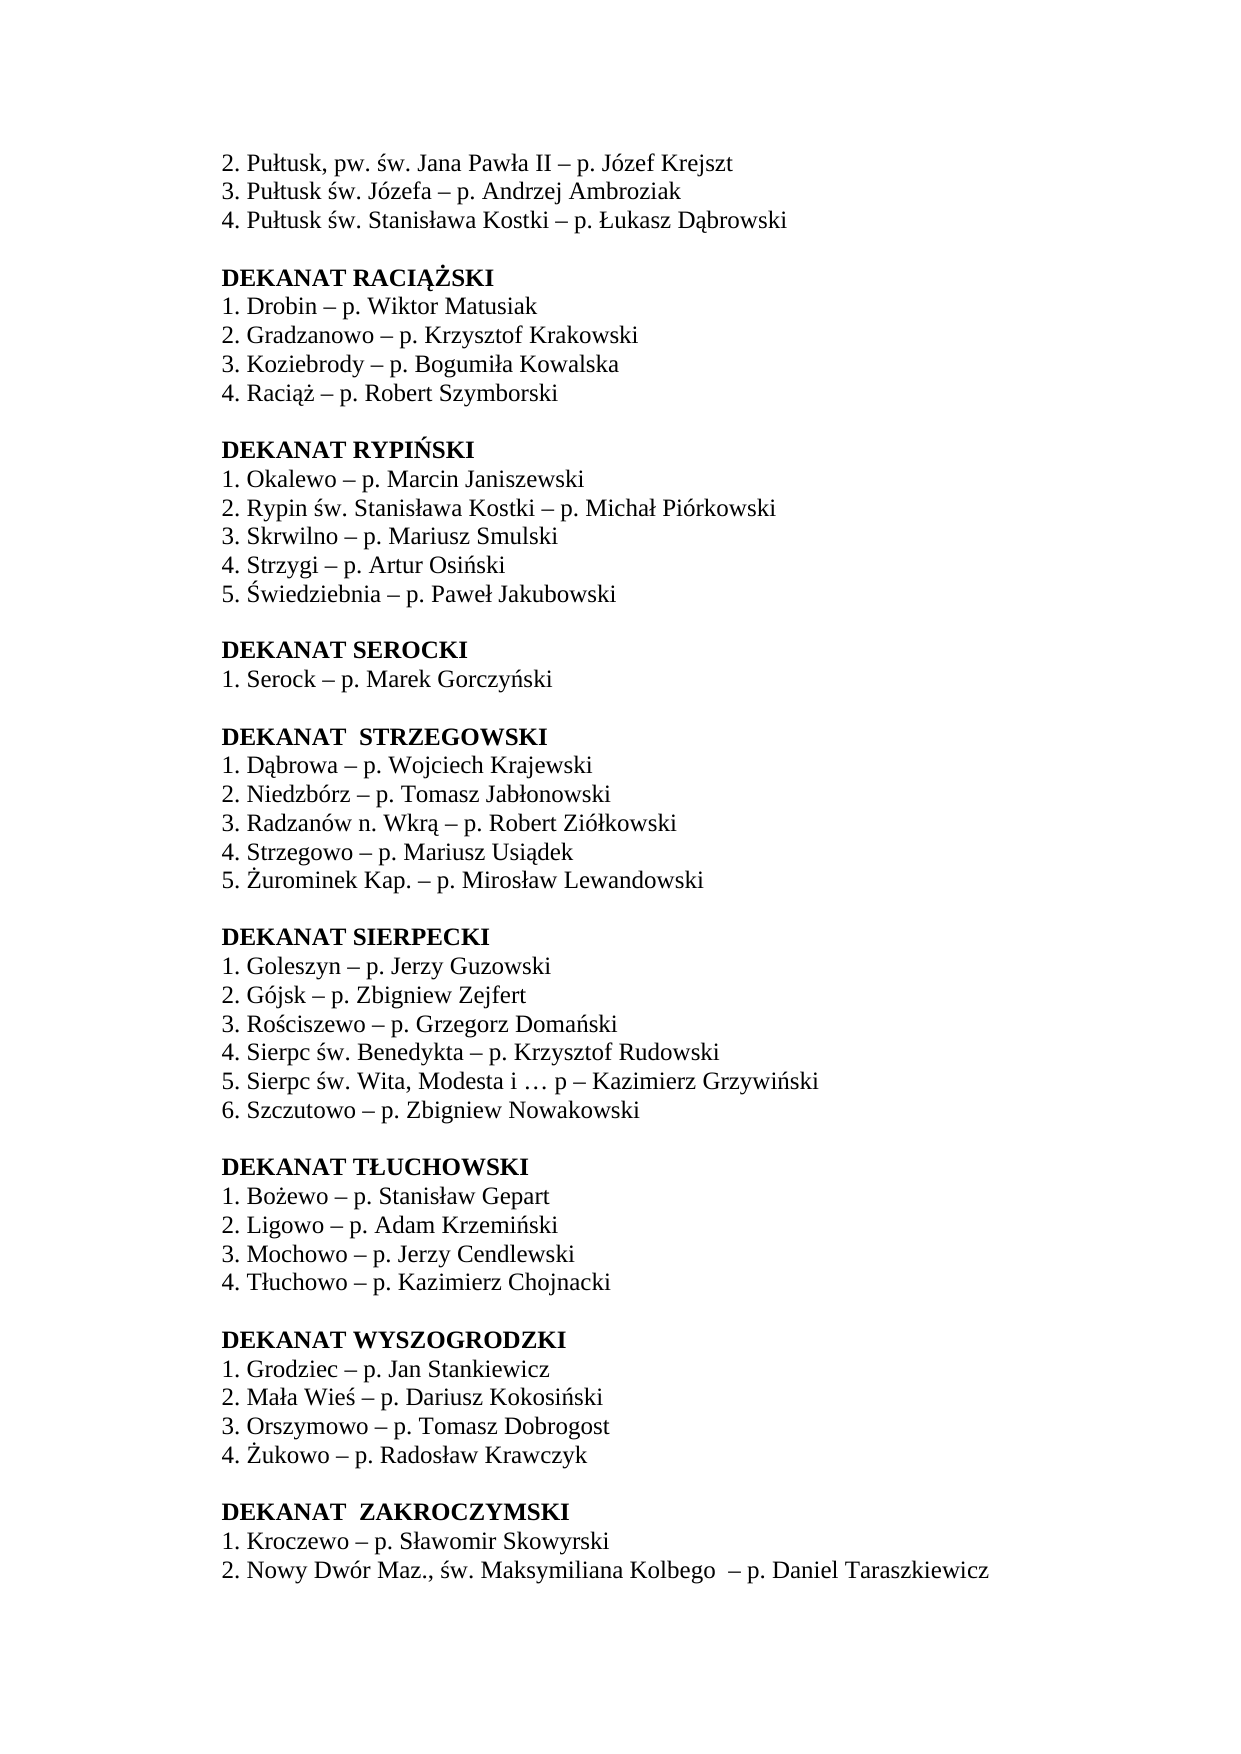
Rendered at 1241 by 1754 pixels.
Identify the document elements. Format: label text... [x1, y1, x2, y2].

text 6. Szczutowo – p. Zbigniew Nowakowski [148, 1095, 1093, 1124]
text 1. Drobin – p. Wiktor Matusiak [148, 291, 1093, 320]
text 1. Bożewo – p. Stanisław Gepart [148, 1181, 1093, 1210]
text 3. Pułtusk św. Józefa – p. Andrzej Ambroziak [148, 176, 1093, 205]
text 4. Raciąż – p. Robert Szymborski [148, 378, 1093, 406]
text 3. Mochowo – p. Jerzy Cendlewski [148, 1239, 1093, 1267]
text 3. Rościszewo – p. Grzegorz Domański [148, 1009, 1093, 1037]
text DEKANAT STRZEGOWSKI [148, 722, 1093, 751]
text 2. Nowy Dwór Maz., św. Maksymiliana Kolbego – p. Daniel Taraszkiewicz [148, 1555, 1093, 1584]
text 4. Pułtusk św. Stanisława Kostki – p. Łukasz Dąbrowski [148, 205, 1093, 234]
text 5. Świedziebnia – p. Paweł Jakubowski [148, 579, 1093, 608]
text 4. Strzegowo – p. Mariusz Usiądek [148, 837, 1093, 866]
text DEKANAT SEROCKI [148, 636, 1093, 664]
text 2. Rypin św. Stanisława Kostki – p. Michał Piórkowski [148, 493, 1093, 521]
text 3. Skrwilno – p. Mariusz Smulski [148, 521, 1093, 550]
text DEKANAT TŁUCHOWSKI [148, 1152, 1093, 1181]
text 2. Gradzanowo – p. Krzysztof Krakowski [148, 320, 1093, 349]
text 3. Radzanów n. Wkrą – p. Robert Ziółkowski [148, 808, 1093, 837]
text 1. Okalewo – p. Marcin Janiszewski [148, 464, 1093, 493]
text DEKANAT SIERPECKI [148, 922, 1093, 951]
text 4. Tłuchowo – p. Kazimierz Chojnacki [148, 1267, 1093, 1296]
text DEKANAT RACIĄŻSKI [148, 263, 1093, 291]
text 2. Gójsk – p. Zbigniew Zejfert [148, 980, 1093, 1009]
text DEKANAT WYSZOGRODZKI [148, 1325, 1093, 1354]
text 5. Sierpc św. Wita, Modesta i … p – Kazimierz Grzywiński [148, 1066, 1093, 1095]
text 4. Żukowo – p. Radosław Krawczyk [148, 1440, 1093, 1469]
text 2. Niedzbórz – p. Tomasz Jabłonowski [148, 779, 1093, 808]
text 1. Serock – p. Marek Gorczyński [148, 664, 1093, 693]
text DEKANAT RYPIŃSKI [148, 435, 1093, 464]
text 3. Koziebrody – p. Bogumiła Kowalska [148, 349, 1093, 378]
text 1. Dąbrowa – p. Wojciech Krajewski [148, 751, 1093, 779]
text 2. Pułtusk, pw. św. Jana Pawła II – p. Józef Krejszt [148, 148, 1093, 176]
text 1. Kroczewo – p. Sławomir Skowyrski [148, 1526, 1093, 1555]
text 3. Orszymowo – p. Tomasz Dobrogost [148, 1411, 1093, 1440]
text 2. Ligowo – p. Adam Krzemiński [148, 1210, 1093, 1239]
text 5. Żurominek Kap. – p. Mirosław Lewandowski [148, 866, 1093, 894]
text 2. Mała Wieś – p. Dariusz Kokosiński [148, 1382, 1093, 1411]
text 1. Goleszyn – p. Jerzy Guzowski [148, 951, 1093, 980]
text 1. Grodziec – p. Jan Stankiewicz [148, 1354, 1093, 1382]
text DEKANAT ZAKROCZYMSKI [148, 1497, 1093, 1526]
text 4. Sierpc św. Benedykta – p. Krzysztof Rudowski [148, 1037, 1093, 1066]
text 4. Strzygi – p. Artur Osiński [148, 550, 1093, 579]
